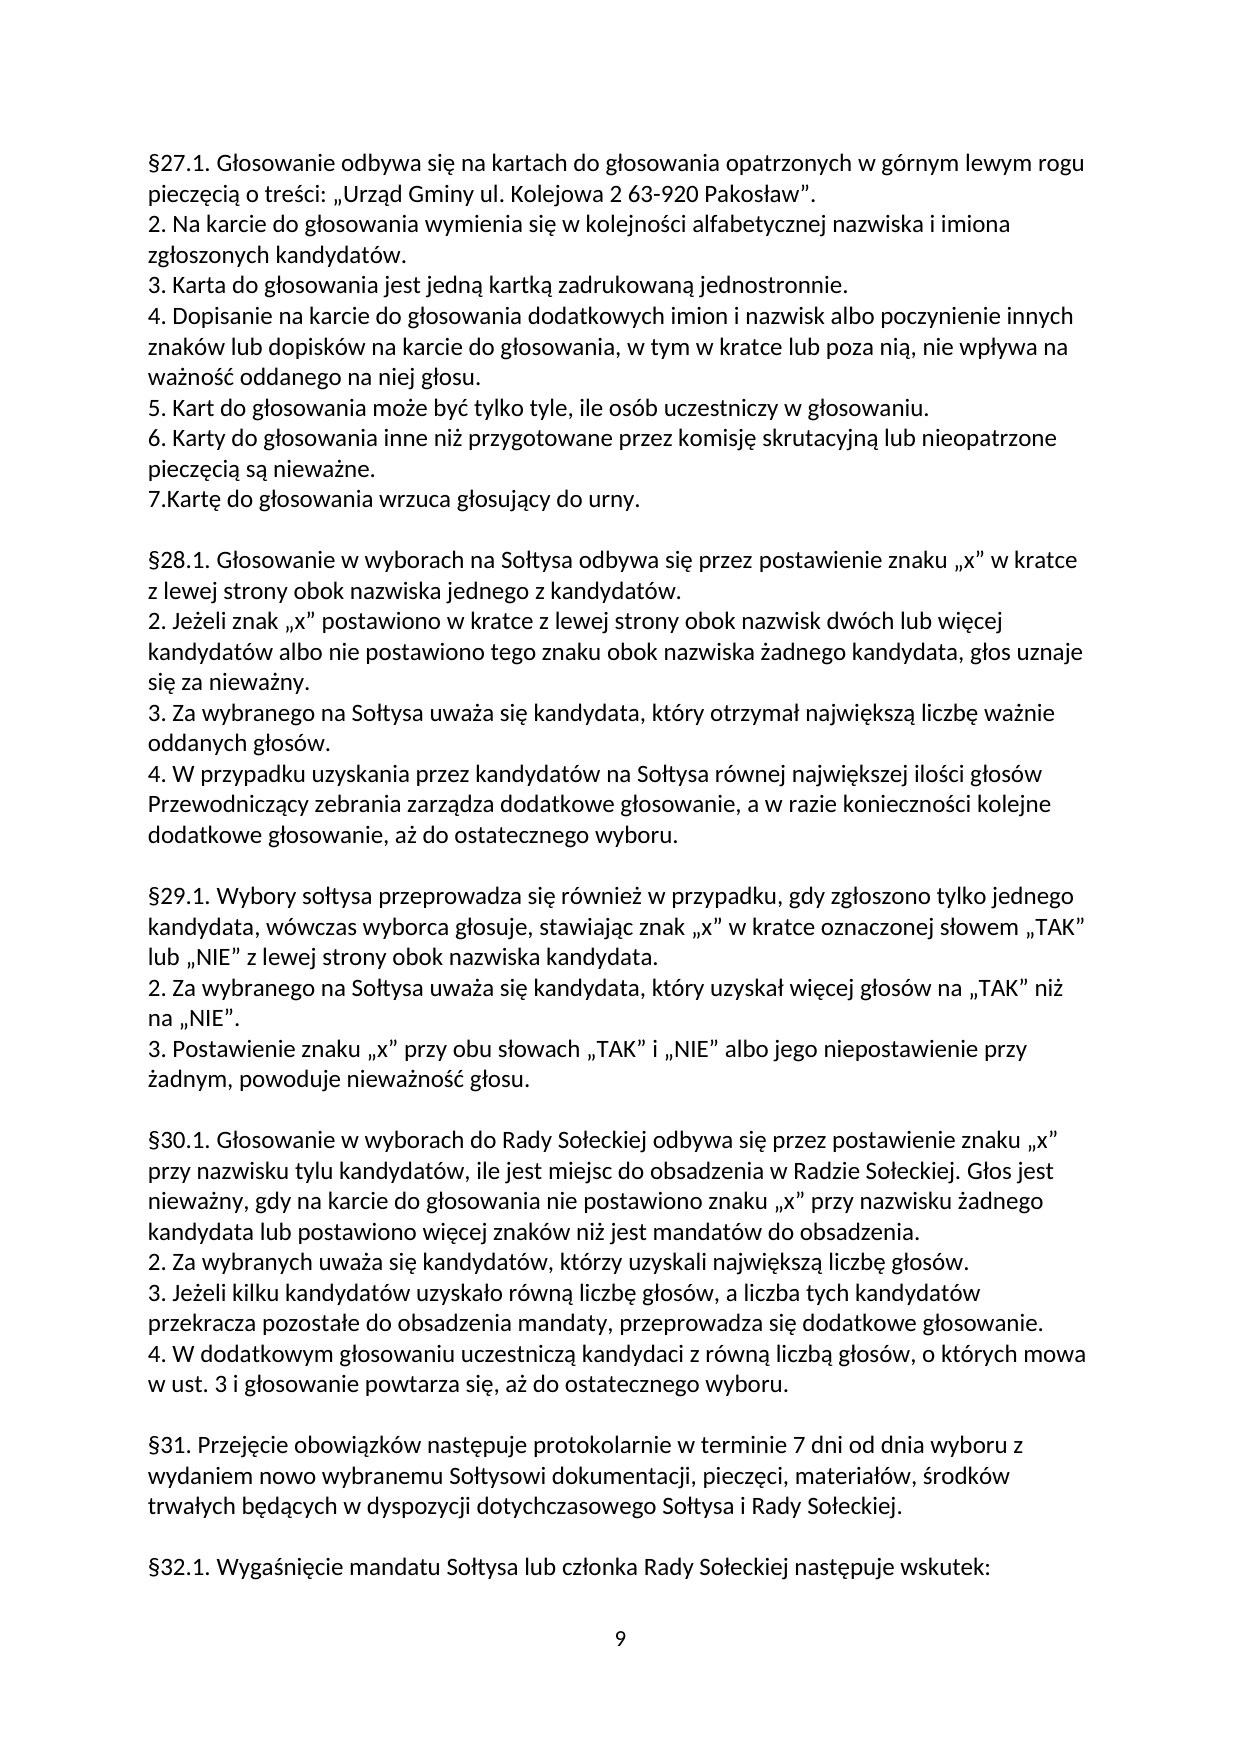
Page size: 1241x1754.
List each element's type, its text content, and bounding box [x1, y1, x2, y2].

text §30.1. Głosowanie w wyborach do Rady Sołeckiej odbywa się przez postawienie znaku „x” przy nazwisku tylu kandydatów, ile jest miejsc do obsadzenia w Radzie Sołeckiej. Głos jest nieważny, gdy na karcie do głosowania nie postawiono znaku „x” przy nazwisku żadnego kandydata lub postawiono więcej znaków niż jest mandatów do obsadzenia. [148, 1124, 1093, 1246]
text 2. Jeżeli znak „x” postawiono w kratce z lewej strony obok nazwisk dwóch lub więcej kandydatów albo nie postawiono tego znaku obok nazwiska żadnego kandydata, głos uznaje się za nieważny. [311, 605, 1093, 697]
text 4. W przypadku uzyskania przez kandydatów na Sołtysa równej największej ilości głosów Przewodniczący zebrania zarządza dodatkowe głosowanie, a w razie konieczności kolejne dodatkowe głosowanie, aż do ostatecznego wyboru. [148, 758, 1093, 849]
text 3. Jeżeli kilku kandydatów uzyskało równą liczbę głosów, a liczba tych kandydatów przekracza pozostałe do obsadzenia mandaty, przeprowadza się dodatkowe głosowanie. [148, 1277, 1093, 1338]
text §32.1. Wygaśnięcie mandatu Sołtysa lub członka Rady Sołeckiej następuje wskutek: [148, 1552, 1093, 1582]
text §29.1. Wybory sołtysa przeprowadza się również w przypadku, gdy zgłoszono tylko jednego kandydata, wówczas wyborca głosuje, stawiając znak „x” w kratce oznaczonej słowem „TAK” lub „NIE” z lewej strony obok nazwiska kandydata. [659, 880, 1093, 972]
text 4. W dodatkowym głosowaniu uczestniczą kandydaci z równą liczbą głosów, o których mowa w ust. 3 i głosowanie powtarza się, aż do ostatecznego wyboru. [148, 1338, 1093, 1399]
text 2. Na karcie do głosowania wymienia się w kolejności alfabetycznej nazwiska i imiona zgłoszonych kandydatów. [148, 209, 1093, 270]
text §31. Przejęcie obowiązków następuje protokolarnie w terminie 7 dni od dnia wyboru z wydaniem nowo wybranemu Sołtysowi dokumentacji, pieczęci, materiałów, środków trwałych będących w dyspozycji dotychczasowego Sołtysa i Rady Sołeckiej. [148, 1429, 1093, 1521]
text 3. Karta do głosowania jest jedną kartką zadrukowaną jednostronnie. [148, 270, 1093, 300]
text 4. Dopisanie na karcie do głosowania dodatkowych imion i nazwisk albo poczynienie innych znaków lub dopisków na karcie do głosowania, w tym w kratce lub poza nią, nie wpływa na ważność oddanego na niej głosu. [148, 300, 1093, 392]
text 3. Postawienie znaku „x” przy obu słowach „TAK” i „NIE” albo jego niepostawienie przy żadnym, powoduje nieważność głosu. [530, 1033, 1093, 1094]
text 2. Za wybranych uważa się kandydatów, którzy uzyskali największą liczbę głosów. [148, 1246, 1093, 1277]
text 3. Za wybranego na Sołtysa uważa się kandydata, który otrzymał największą liczbę ważnie oddanych głosów. [148, 697, 1093, 758]
text §27.1. Głosowanie odbywa się na kartach do głosowania opatrzonych w górnym lewym rogu pieczęcią o treści: „Urząd Gminy ul. Kolejowa 2 63-920 Pakosław”. [148, 148, 1093, 209]
text §28.1. Głosowanie w wyborach na Sołtysa odbywa się przez postawienie znaku „x” w kratce z lewej strony obok nazwiska jednego z kandydatów. [148, 544, 1093, 605]
text 2. Za wybranego na Sołtysa uważa się kandydata, który uzyskał więcej głosów na „TAK” niż na „NIE”. [240, 972, 1093, 1033]
text 6. Karty do głosowania inne niż przygotowane przez komisję skrutacyjną lub nieopatrzone pieczęcią są nieważne. [376, 422, 1093, 483]
text 7.Kartę do głosowania wrzuca głosujący do urny. [148, 483, 1093, 514]
text 5. Kart do głosowania może być tylko tyle, ile osób uczestniczy w głosowaniu. [148, 392, 1093, 422]
